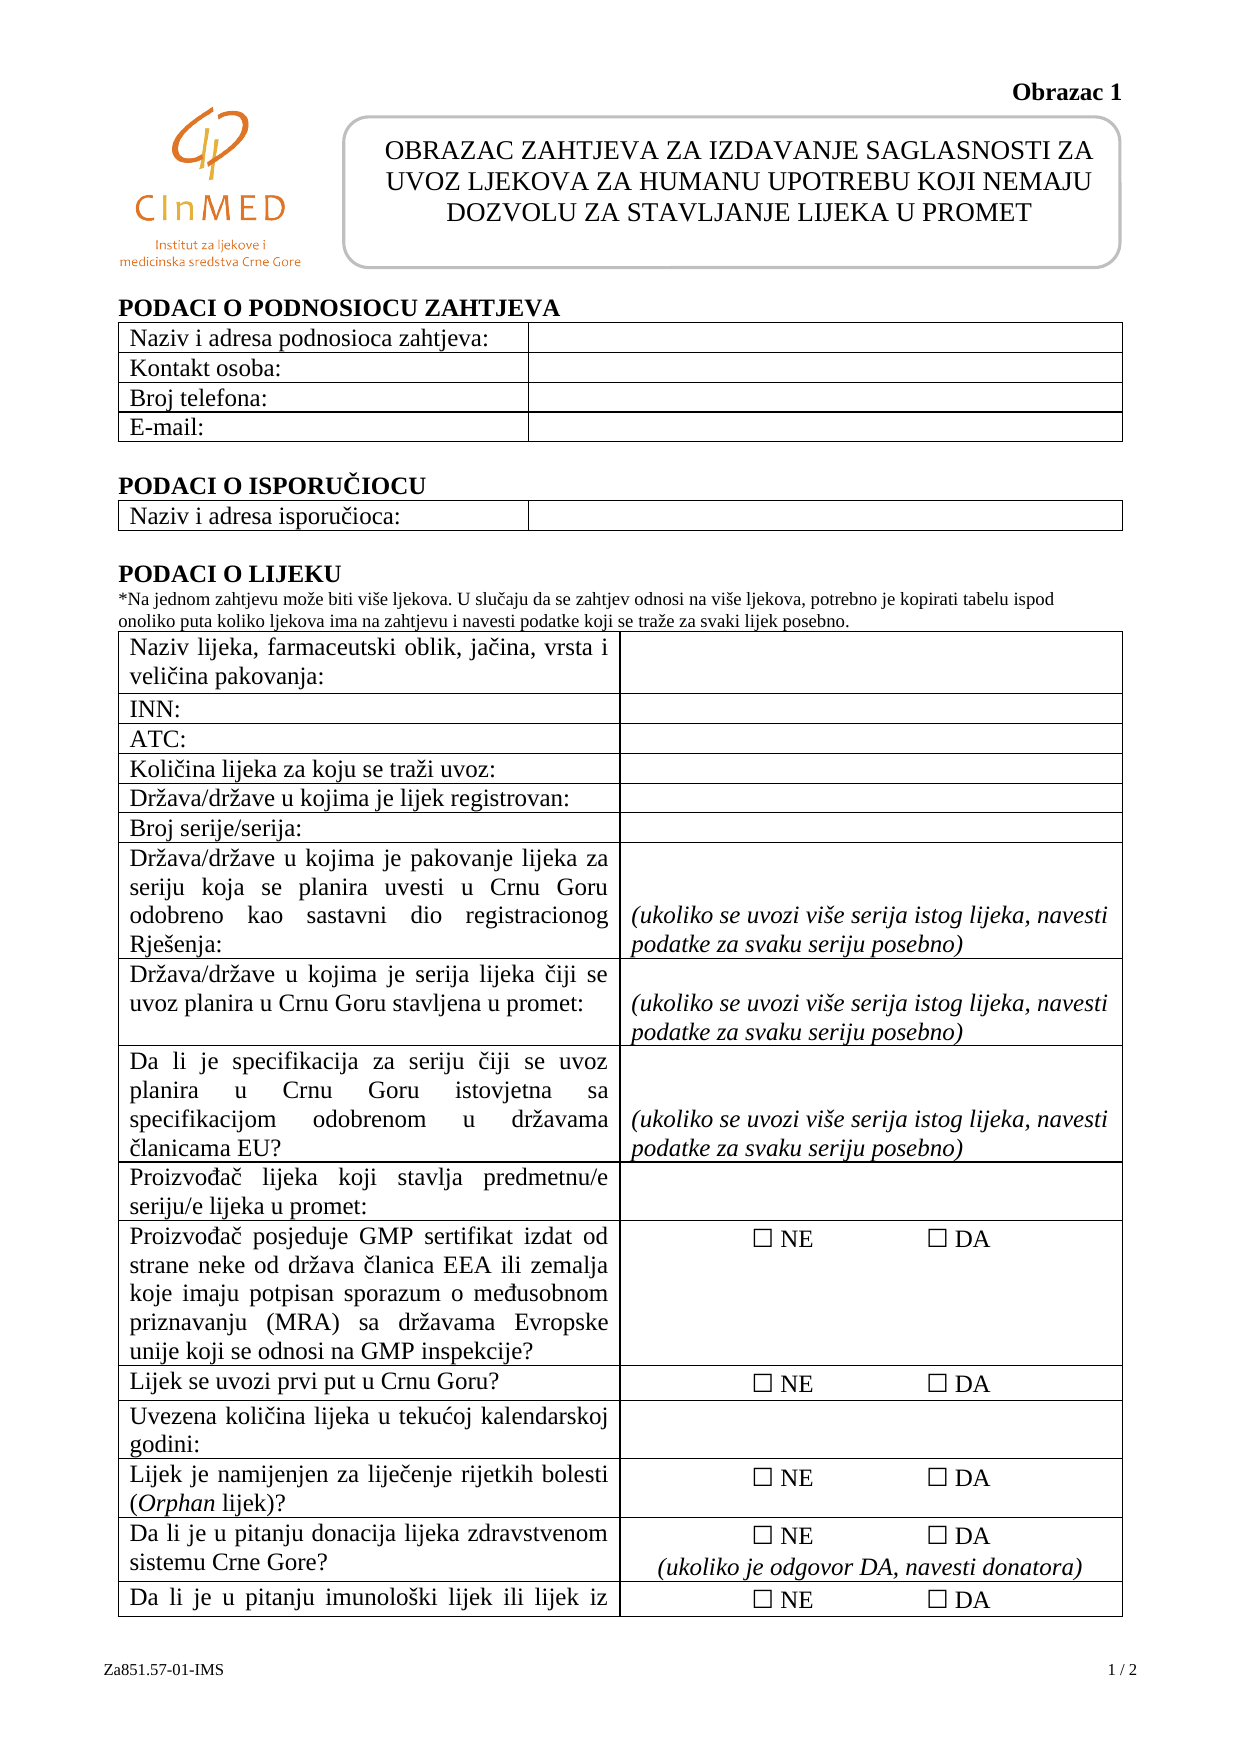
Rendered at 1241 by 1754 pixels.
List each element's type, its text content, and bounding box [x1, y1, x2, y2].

table_header [529, 501, 1122, 529]
table_cell Država/države u kojima je lijek registrovan: [119, 784, 619, 812]
table_cell [621, 694, 1122, 723]
text *Na jednom zahtjevu može biti više ljekova. U slučaju da se zahtjev odnosi na više ljekova, potrebno je kopirati tabelu ispod [118, 588, 1122, 610]
table_cell Proizvođač posjeduje GMP sertifikat izdat od strane neke od država članica EEA ili zemalja koje imaju potpisan sporazum o međusobnom priznavanju (MRA) sa državama Evropske unije koji se odnosi na GMP inspekcije? [119, 1221, 619, 1365]
table_cell NE DA [621, 1221, 1122, 1365]
table_cell [621, 1163, 1122, 1220]
table_header [529, 323, 1122, 352]
table_cell INN: [119, 694, 619, 723]
text onoliko puta koliko ljekova ima na zahtjevu i navesti podatke koji se traže za svaki lijek posebno. [118, 610, 1122, 631]
table_cell (ukoliko se uvozi više serija istog lijeka, navesti podatke za svaku seriju posebno) [621, 959, 1122, 1045]
table_cell (ukoliko se uvozi više serija istog lijeka, navesti podatke za svaku seriju posebno) [621, 843, 1122, 958]
table_cell E-mail: [119, 413, 528, 441]
table_header Naziv i adresa isporučioca: [119, 501, 528, 529]
table_header [621, 632, 1122, 693]
table_cell NE DA (ukoliko je odgovor DA, navesti donatora) [621, 1518, 1122, 1581]
table_cell [621, 1401, 1122, 1458]
table_cell NE DA [621, 1582, 1122, 1616]
table_cell Količina lijeka za koju se traži uvoz: [119, 754, 619, 782]
table_cell Da li je specifikacija za seriju čiji se uvoz planira u Crnu Goru istovjetna sa specifikacijom odobrenom u državama članicama EU? [119, 1046, 619, 1161]
table_cell Država/države u kojima je pakovanje lijeka za seriju koja se planira uvesti u Crnu Goru odobreno kao sastavni dio registracionog Rješenja: [119, 843, 619, 958]
table_cell [621, 754, 1122, 782]
table_cell Proizvođač lijeka koji stavlja predmetnu/e seriju/e lijeka u promet: [119, 1163, 619, 1220]
text PODACI O LIJEKU [118, 559, 1122, 588]
table_cell [621, 784, 1122, 812]
table_cell [529, 413, 1122, 441]
table_cell [529, 353, 1122, 382]
table_cell (ukoliko se uvozi više serija istog lijeka, navesti podatke za svaku seriju posebno) [621, 1046, 1122, 1161]
table_cell [529, 383, 1122, 411]
table_cell NE DA [621, 1459, 1122, 1517]
table_cell [621, 813, 1122, 842]
table_cell ATC: [119, 724, 619, 753]
table_cell Lijek se uvozi prvi put u Crnu Goru? [119, 1366, 619, 1400]
text PODACI O ISPORUČIOCU [118, 471, 1122, 500]
table_header Naziv i adresa podnosioca zahtjeva: [119, 323, 528, 352]
table_cell Broj telefona: [119, 383, 528, 411]
table_cell Da li je u pitanju donacija lijeka zdravstvenom sistemu Crne Gore? [119, 1518, 619, 1581]
table_header Naziv lijeka, farmaceutski oblik, jačina, vrsta i veličina pakovanja: [119, 632, 619, 693]
picture [118, 105, 302, 269]
table_cell Država/države u kojima je serija lijeka čiji se uvoz planira u Crnu Goru stavljena u promet: [119, 959, 619, 1045]
table_cell Uvezena količina lijeka u tekućoj kalendarskoj godini: [119, 1401, 619, 1458]
table_cell [621, 724, 1122, 753]
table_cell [119, 1582, 619, 1616]
table_cell Broj serije/serija: [119, 813, 619, 842]
table_cell Kontakt osoba: [119, 353, 528, 382]
table_cell NE DA [621, 1366, 1122, 1400]
table_cell Lijek je namijenjen za liječenje rijetkih bolesti (Orphan lijek)? [119, 1459, 619, 1517]
text PODACI O PODNOSIOCU ZAHTJEVA [118, 293, 1122, 322]
